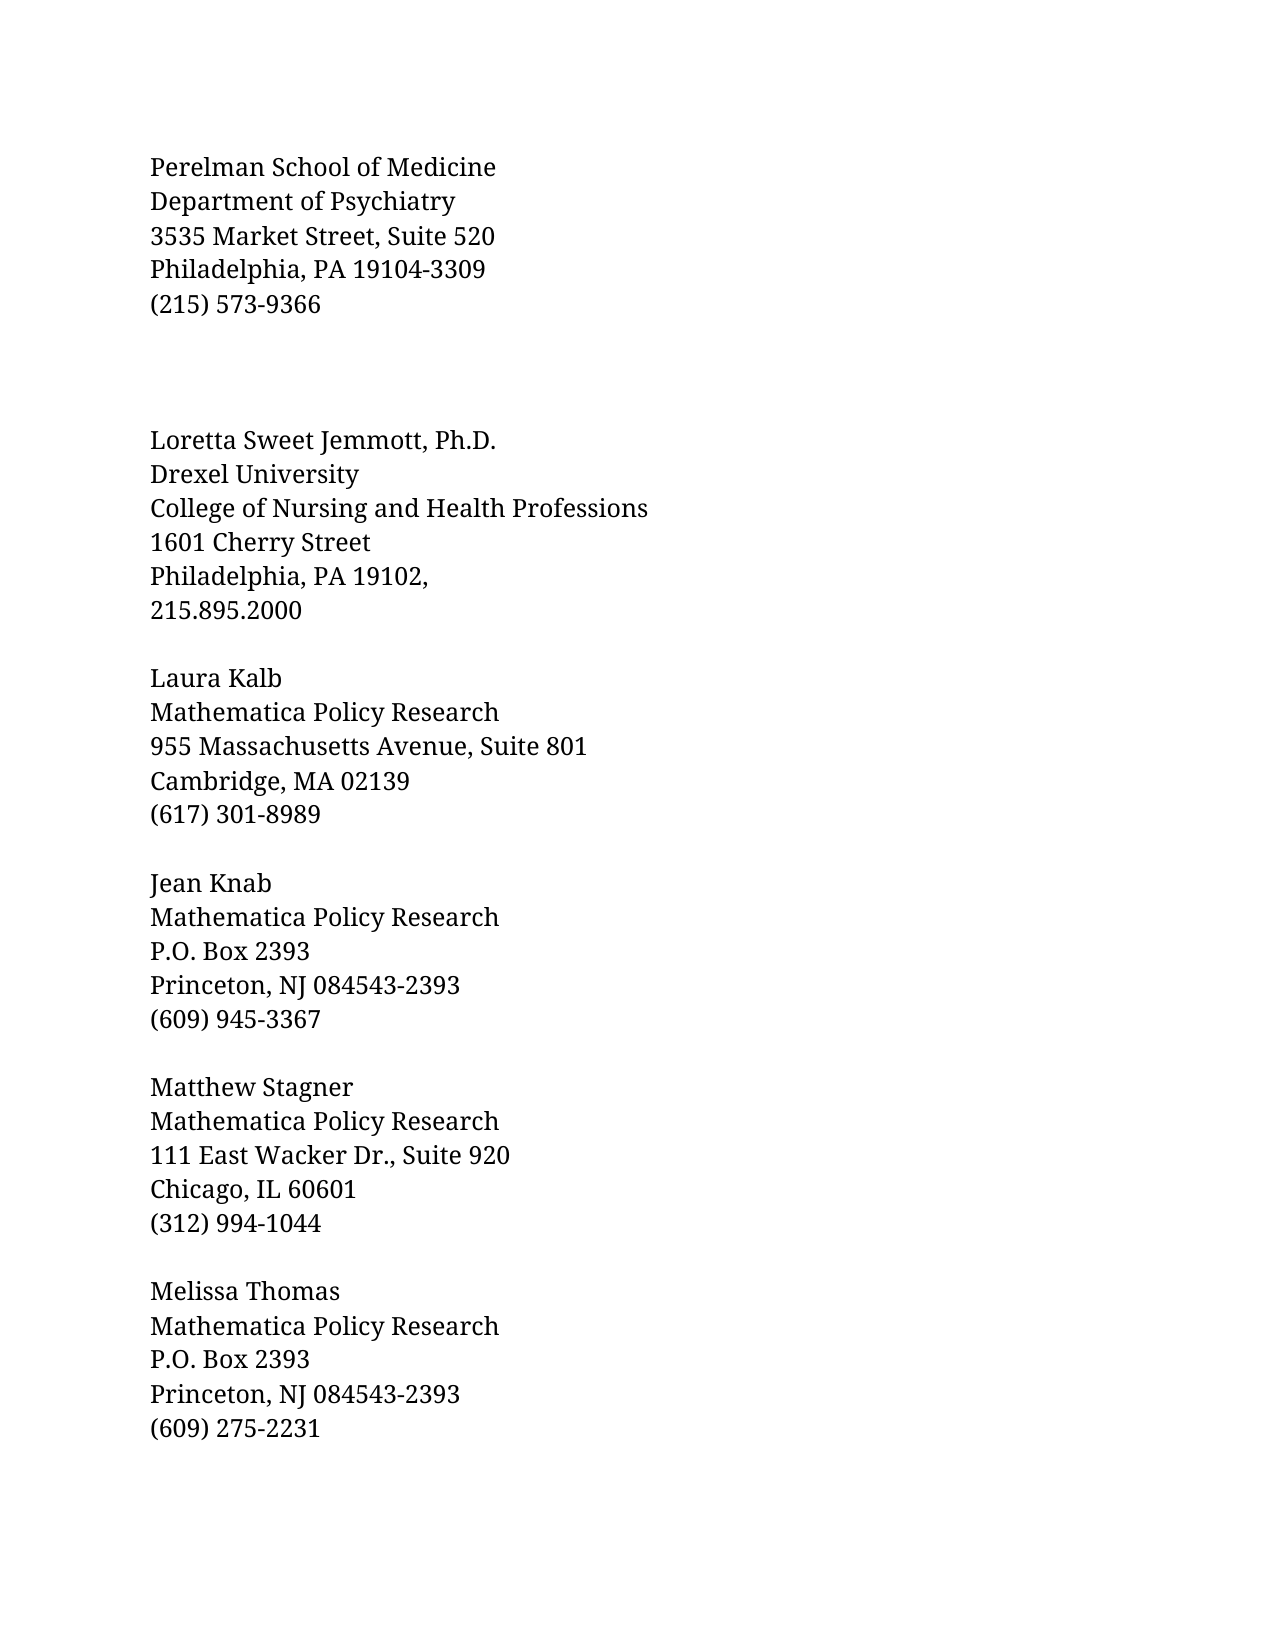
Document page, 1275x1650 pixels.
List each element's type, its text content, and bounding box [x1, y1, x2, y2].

text Department of Psychiatry [150, 184, 1125, 218]
text Laura Kalb [150, 661, 1125, 695]
text Philadelphia, PA 19104-3309 [150, 252, 1125, 286]
text (609) 945-3367 [150, 1002, 1125, 1036]
text 955 Massachusetts Avenue, Suite 801 [150, 729, 1125, 763]
text Mathematica Policy Research [150, 1104, 1125, 1138]
text Mathematica Policy Research [150, 899, 1125, 933]
text (215) 573-9366 [150, 286, 1125, 320]
text Jean Knab [150, 865, 1125, 899]
text 215.895.2000 [150, 593, 1125, 627]
text 3535 Market Street, Suite 520 [150, 218, 1125, 252]
text Mathematica Policy Research [150, 1308, 1125, 1342]
text Princeton, NJ 084543-2393 [150, 967, 1125, 1002]
text (609) 275-2231 [150, 1410, 1125, 1444]
text Princeton, NJ 084543-2393 [150, 1376, 1125, 1410]
text Drexel University [150, 457, 1125, 491]
text Chicago, IL 60601 [150, 1172, 1125, 1206]
text (617) 301-8989 [150, 797, 1125, 831]
text Mathematica Policy Research [150, 695, 1125, 729]
text Matthew Stagner [150, 1070, 1125, 1104]
text College of Nursing and Health Professions [150, 491, 1125, 525]
text 111 East Wacker Dr., Suite 920 [150, 1138, 1125, 1172]
text Perelman School of Medicine [150, 150, 1125, 184]
text (312) 994-1044 [150, 1206, 1125, 1240]
text Melissa Thomas [150, 1274, 1125, 1308]
text Cambridge, MA 02139 [150, 763, 1125, 797]
text Philadelphia, PA 19102, [150, 559, 1125, 593]
text P.O. Box 2393 [150, 933, 1125, 967]
text Loretta Sweet Jemmott, Ph.D. [150, 422, 1125, 457]
text P.O. Box 2393 [150, 1342, 1125, 1376]
text 1601 Cherry Street [150, 525, 1125, 559]
